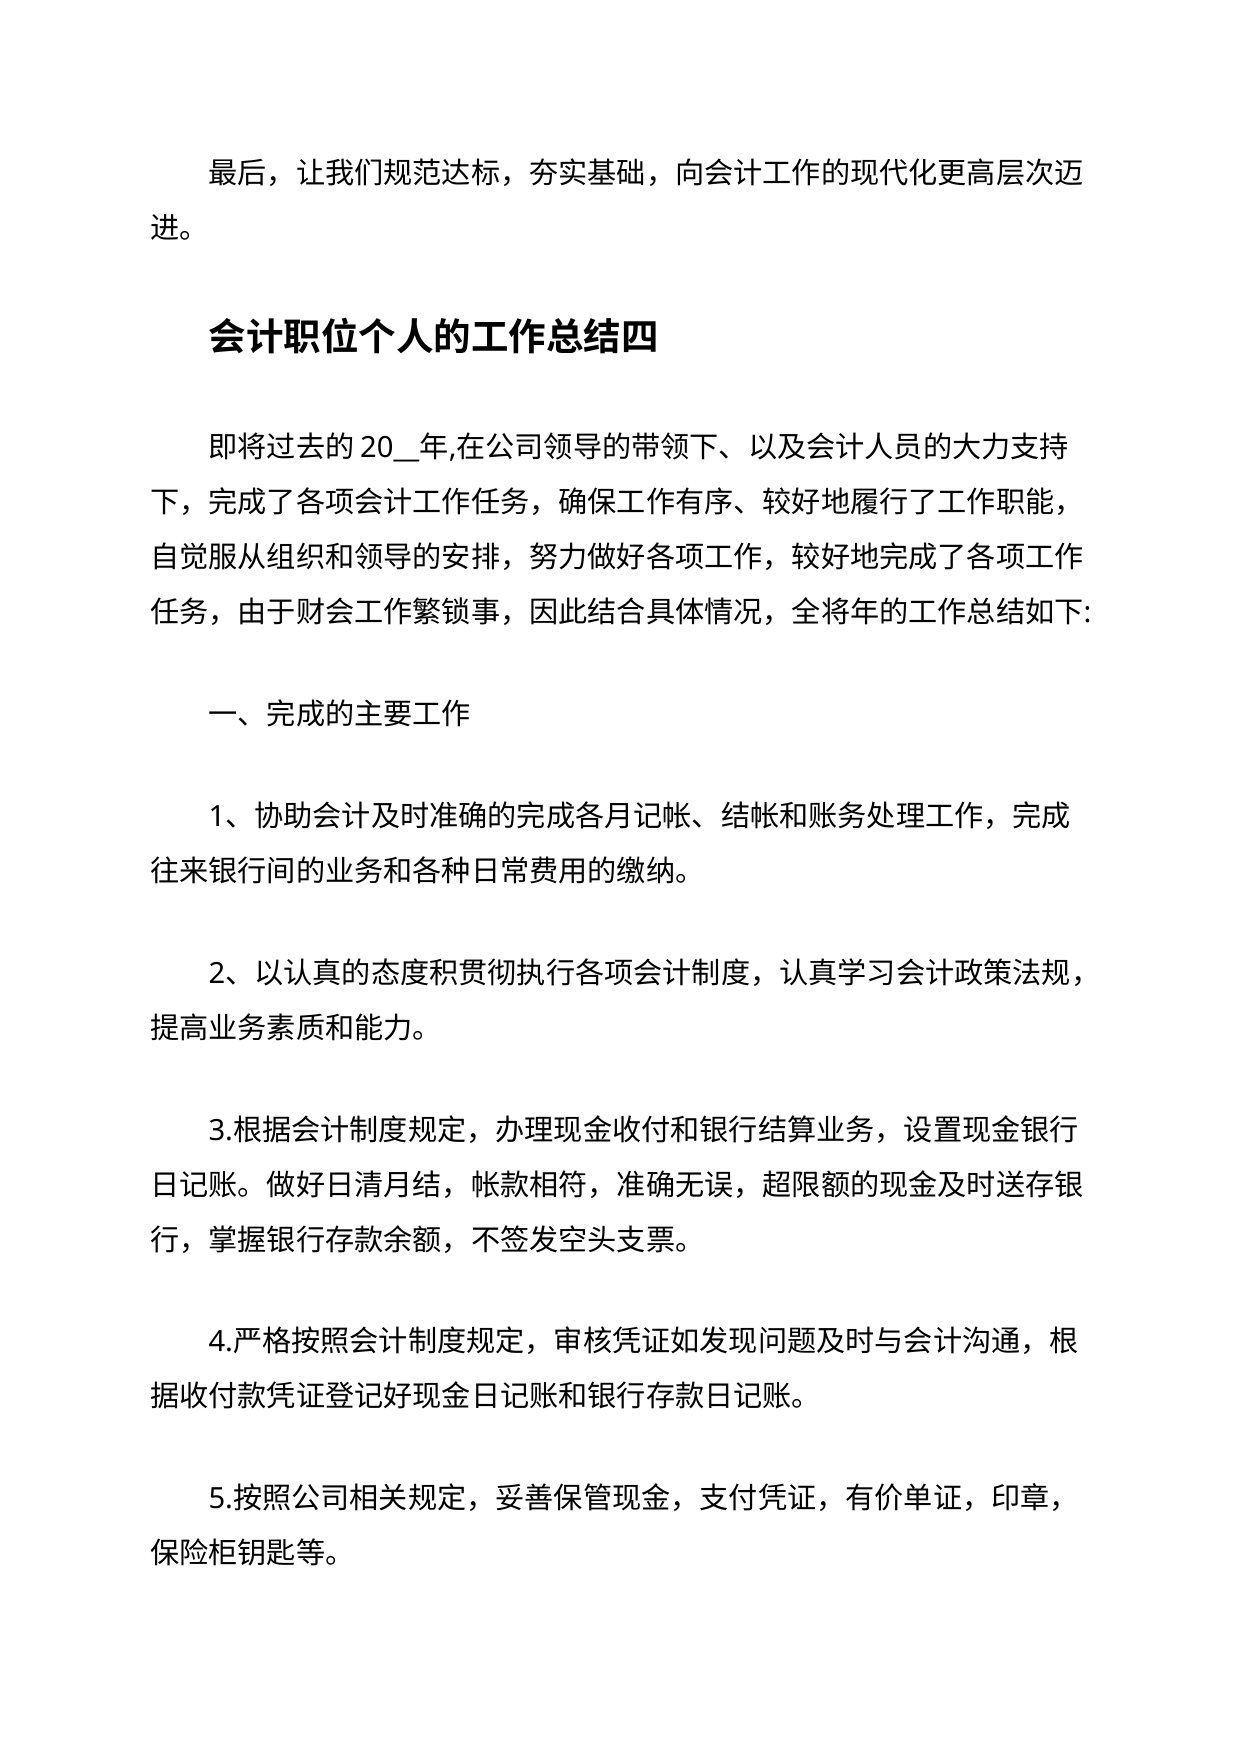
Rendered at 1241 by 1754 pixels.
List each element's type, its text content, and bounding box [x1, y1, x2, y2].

text 4.严格按照会计制度规定，审核凭证如发现问题及时与会计沟通，根据收付款凭证登记好现金日记账和银行存款日记账。 [150, 1318, 1090, 1415]
text 3.根据会计制度规定，办理现金收付和银行结算业务，设置现金银行日记账。做好日清月结，帐款相符，准确无误，超限额的现金及时送存银行，掌握银行存款余额，不签发空头支票。 [150, 1106, 1090, 1258]
text 即将过去的20__年,在公司领导的带领下、以及会计人员的大力支持下，完成了各项会计工作任务，确保工作有序、较好地履行了工作职能，自觉服从组织和领导的安排，努力做好各项工作，较好地完成了各项工作任务，由于财会工作繁锁事，因此结合具体情况，全将年的工作总结如下: [150, 424, 1090, 631]
text 2、以认真的态度积贯彻执行各项会计制度，认真学习会计政策法规，提高业务素质和能力。 [150, 949, 1090, 1047]
text 最后，让我们规范达标，夯实基础，向会计工作的现代化更高层次迈进。 [150, 150, 1090, 247]
text 5.按照公司相关规定，妥善保管现金，支付凭证，有价单证，印章，保险柜钥匙等。 [150, 1474, 1090, 1572]
text 一、完成的主要工作 [150, 691, 1090, 733]
text 1、协助会计及时准确的完成各月记帐、结帐和账务处理工作，完成往来银行间的业务和各种日常费用的缴纳。 [150, 793, 1090, 890]
text 会计职位个人的工作总结四 [150, 307, 1090, 361]
